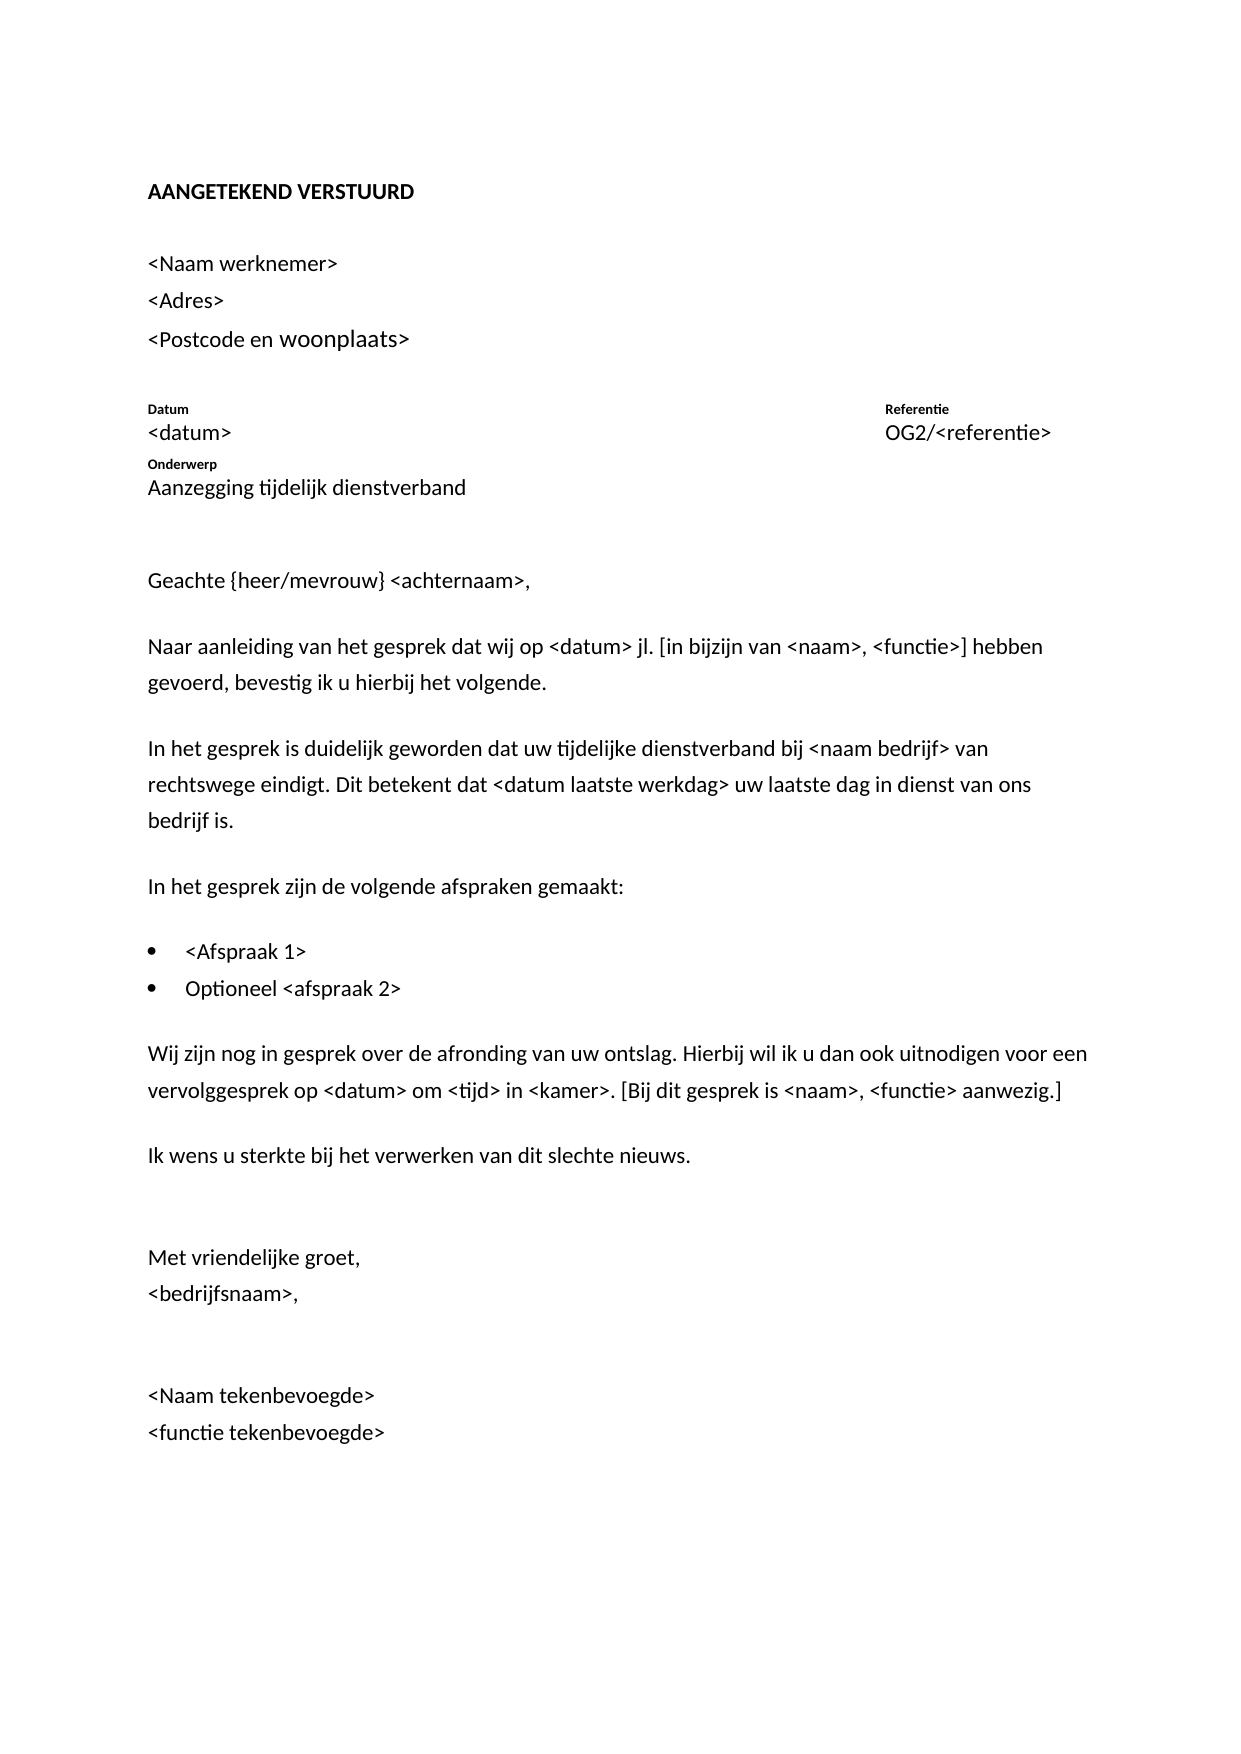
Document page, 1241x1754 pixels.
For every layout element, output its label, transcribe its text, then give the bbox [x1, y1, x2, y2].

text Wij zijn nog in gesprek over de afronding van uw ontslag. Hierbij wil ik u dan ook uitnodigen voor een vervolggesprek op <datum> om <tijd> in <kamer>. [Bij dit gesprek is <naam>, <functie> aanwezig.] [148, 1039, 1093, 1104]
text <Naam tekenbevoegde> <functie tekenbevoegde> [148, 1345, 1093, 1446]
text AANGETEKEND VERSTUURD <Naam werknemer> <Adres> <Postcode en woonplaats> [148, 177, 1093, 353]
text <datum> OG2/<referentie> [148, 418, 1093, 446]
list <Afspraak 1> [148, 937, 1093, 966]
text Met vriendelijke groet, <bedrijfsnaam>, [148, 1207, 1093, 1307]
text Datum Referentie [148, 392, 1093, 418]
text In het gesprek is duidelijk geworden dat uw tijdelijke dienstverband bij <naam bedrijf> van rechtswege eindigt. Dit betekent dat <datum laatste werkdag> uw laatste dag in dienst van ons bedrijf is. [148, 734, 1093, 834]
text Geachte {heer/mevrouw} <achternaam>, [148, 530, 1093, 594]
text Ik wens u sterkte bij het verwerken van dit slechte nieuws. [148, 1141, 1093, 1169]
list Optioneel <afspraak 2> [148, 974, 1093, 1002]
text In het gesprek zijn de volgende afspraken gemaakt: [148, 872, 1093, 900]
text Onderwerp Aanzegging tijdelijk dienstverband [148, 446, 1093, 501]
text Naar aanleiding van het gesprek dat wij op <datum> jl. [in bijzijn van <naam>, <functie>] hebben gevoerd, bevestig ik u hierbij het volgende. [148, 632, 1093, 696]
